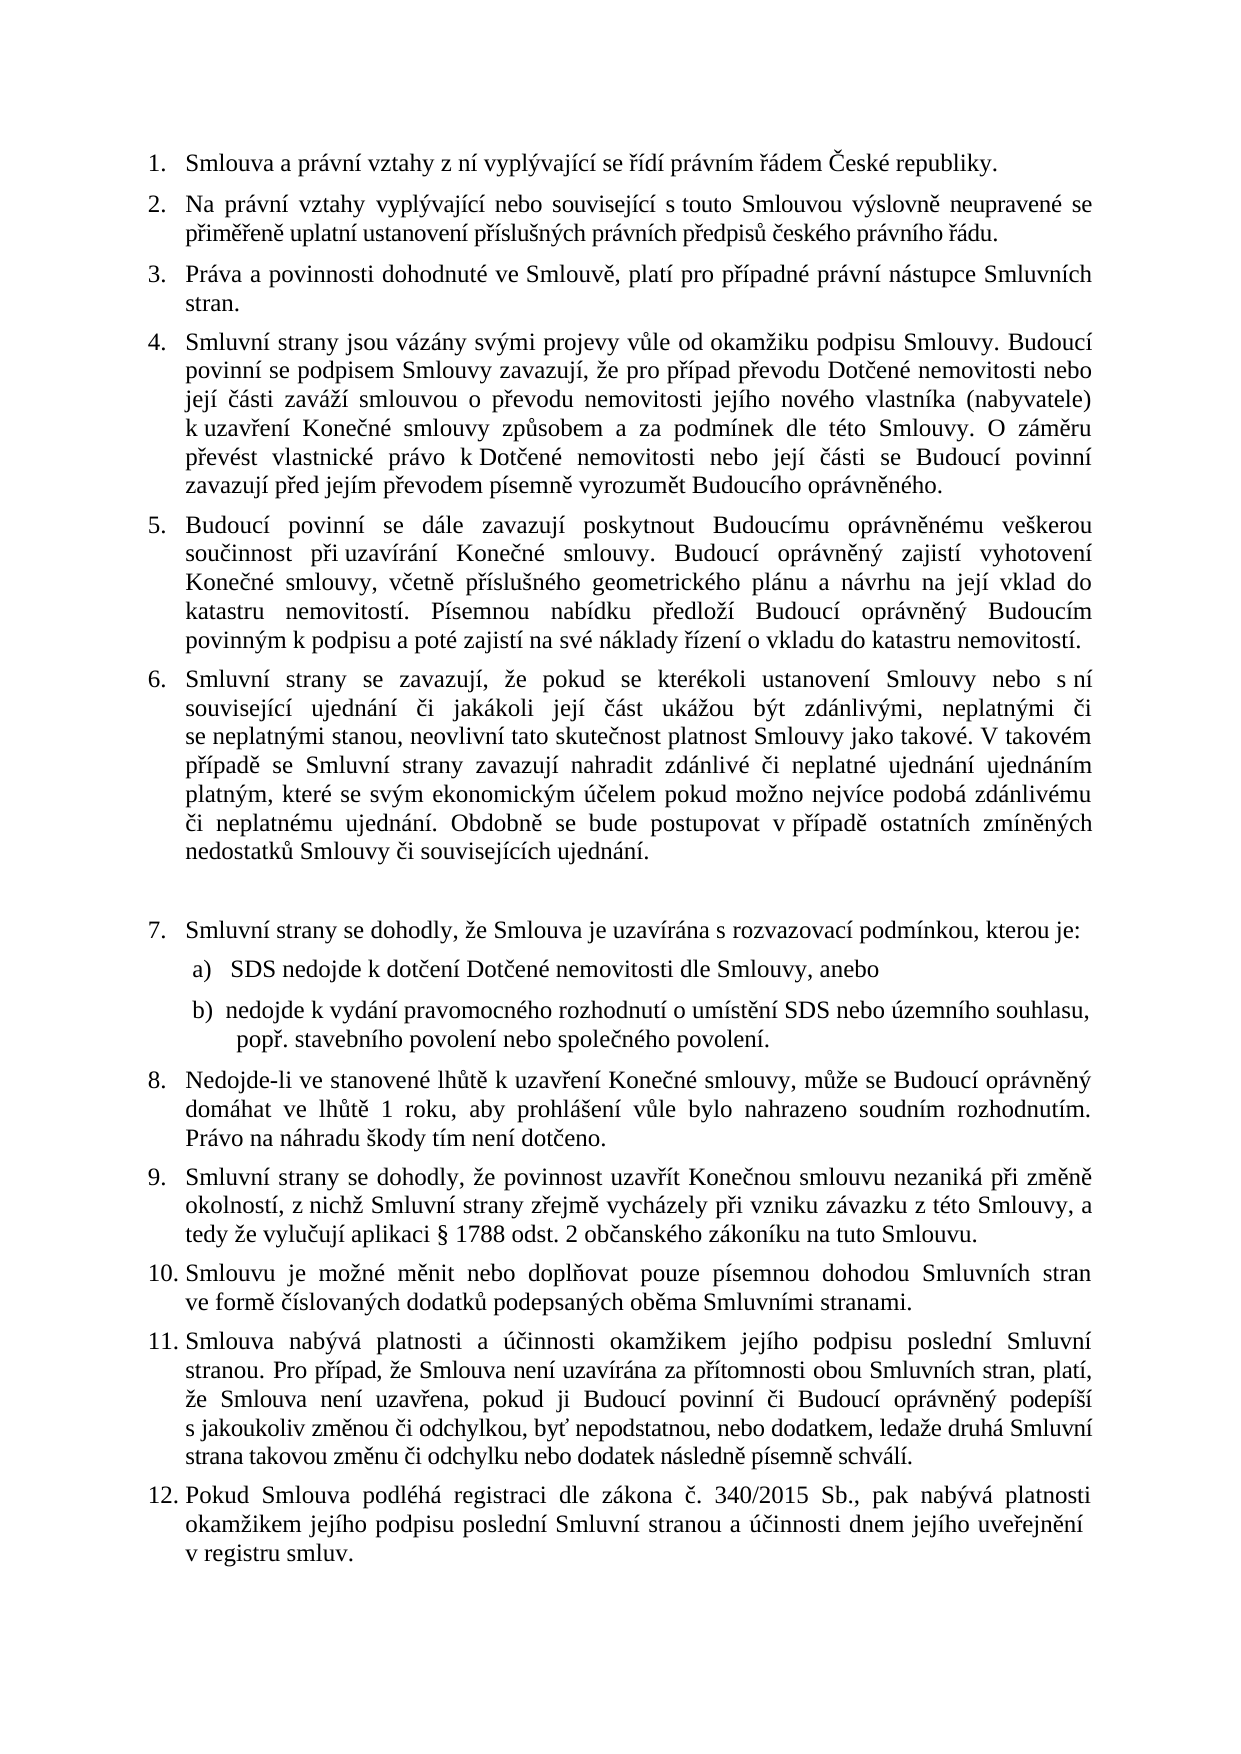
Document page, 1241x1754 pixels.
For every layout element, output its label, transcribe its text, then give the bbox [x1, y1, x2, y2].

list Na právní vztahy vyplývající nebo související s touto Smlouvou výslovně neupravené se přiměřeně uplatní ustanovení příslušných právních předpisů českého právního řádu. [148, 189, 1093, 246]
text a) SDS nedojde k dotčení Dotčené nemovitosti dle Smlouvy, anebo [192, 954, 1093, 983]
list Nedojde-li ve stanovené lhůtě k uzavření Konečné smlouvy, může se Budoucí oprávněný domáhat ve lhůtě 1 roku, aby prohlášení vůle bylo nahrazeno soudním rozhodnutím. Právo na náhradu škody tím není dotčeno. [148, 1065, 1093, 1151]
list Smluvní strany jsou vázány svými projevy vůle od okamžiku podpisu Smlouvy. Budoucí povinní se podpisem Smlouvy zavazují, že pro případ převodu Dotčené nemovitosti nebo její části zaváží smlouvou o převodu nemovitosti jejího nového vlastníka (nabyvatele) k uzavření Konečné smlouvy způsobem a za podmínek dle této Smlouvy. O záměru převést vlastnické právo k Dotčené nemovitosti nebo její části se Budoucí povinní zavazují před jejím převodem písemně vyrozumět Budoucího oprávněného. [148, 327, 1093, 499]
list Pokud Smlouva podléhá registraci dle zákona č. 340/2015 Sb., pak nabývá platnosti okamžikem jejího podpisu poslední Smluvní stranou a účinnosti dnem jejího uveřejnění v registru smluv. [148, 1481, 1093, 1567]
text b) nedojde k vydání pravomocného rozhodnutí o umístění SDS nebo územního souhlasu, popř. stavebního povolení nebo společného povolení. [192, 995, 1093, 1053]
list Smlouva nabývá platnosti a účinnosti okamžikem jejího podpisu poslední Smluvní stranou. Pro případ, že Smlouva není uzavírána za přítomnosti obou Smluvních stran, platí, že Smlouva není uzavřena, pokud ji Budoucí povinní či Budoucí oprávněný podepíší s jakoukoliv změnou či odchylkou, byť nepodstatnou, nebo dodatkem, ledaže druhá Smluvní strana takovou změnu či odchylku nebo dodatek následně písemně schválí. [148, 1326, 1093, 1470]
list Smluvní strany se dohodly, že povinnost uzavřít Konečnou smlouvu nezaniká při změně okolností, z nichž Smluvní strany zřejmě vycházely při vzniku závazku z této Smlouvy, a tedy že vylučují aplikaci § 1788 odst. 2 občanského zákoníku na tuto Smlouvu. [148, 1162, 1093, 1248]
list Smluvní strany se zavazují, že pokud se kterékoli ustanovení Smlouvy nebo s ní související ujednání či jakákoli její část ukážou být zdánlivými, neplatnými či se neplatnými stanou, neovlivní tato skutečnost platnost Smlouvy jako takové. V takovém případě se Smluvní strany zavazují nahradit zdánlivé či neplatné ujednání ujednáním platným, které se svým ekonomickým účelem pokud možno nejvíce podobá zdánlivému či neplatnému ujednání. Obdobně se bude postupovat v případě ostatních zmíněných nedostatků Smlouvy či souvisejících ujednání. [148, 664, 1093, 865]
list Smlouva a právní vztahy z ní vyplývající se řídí právním řádem České republiky. [148, 148, 1093, 176]
list Budoucí povinní se dále zavazují poskytnout Budoucímu oprávněnému veškerou součinnost při uzavírání Konečné smlouvy. Budoucí oprávněný zajistí vyhotovení Konečné smlouvy, včetně příslušného geometrického plánu a návrhu na její vklad do katastru nemovitostí. Písemnou nabídku předloží Budoucí oprávněný Budoucím povinným k podpisu a poté zajistí na své náklady řízení o vkladu do katastru nemovitostí. [148, 510, 1093, 653]
list Smlouvu je možné měnit nebo doplňovat pouze písemnou dohodou Smluvních stran ve formě číslovaných dodatků podepsaných oběma Smluvními stranami. [148, 1258, 1093, 1316]
list Práva a povinnosti dohodnuté ve Smlouvě, platí pro případné právní nástupce Smluvních stran. [148, 259, 1093, 316]
list Smluvní strany se dohodly, že Smlouva je uzavírána s rozvazovací podmínkou, kterou je: [148, 915, 1093, 943]
